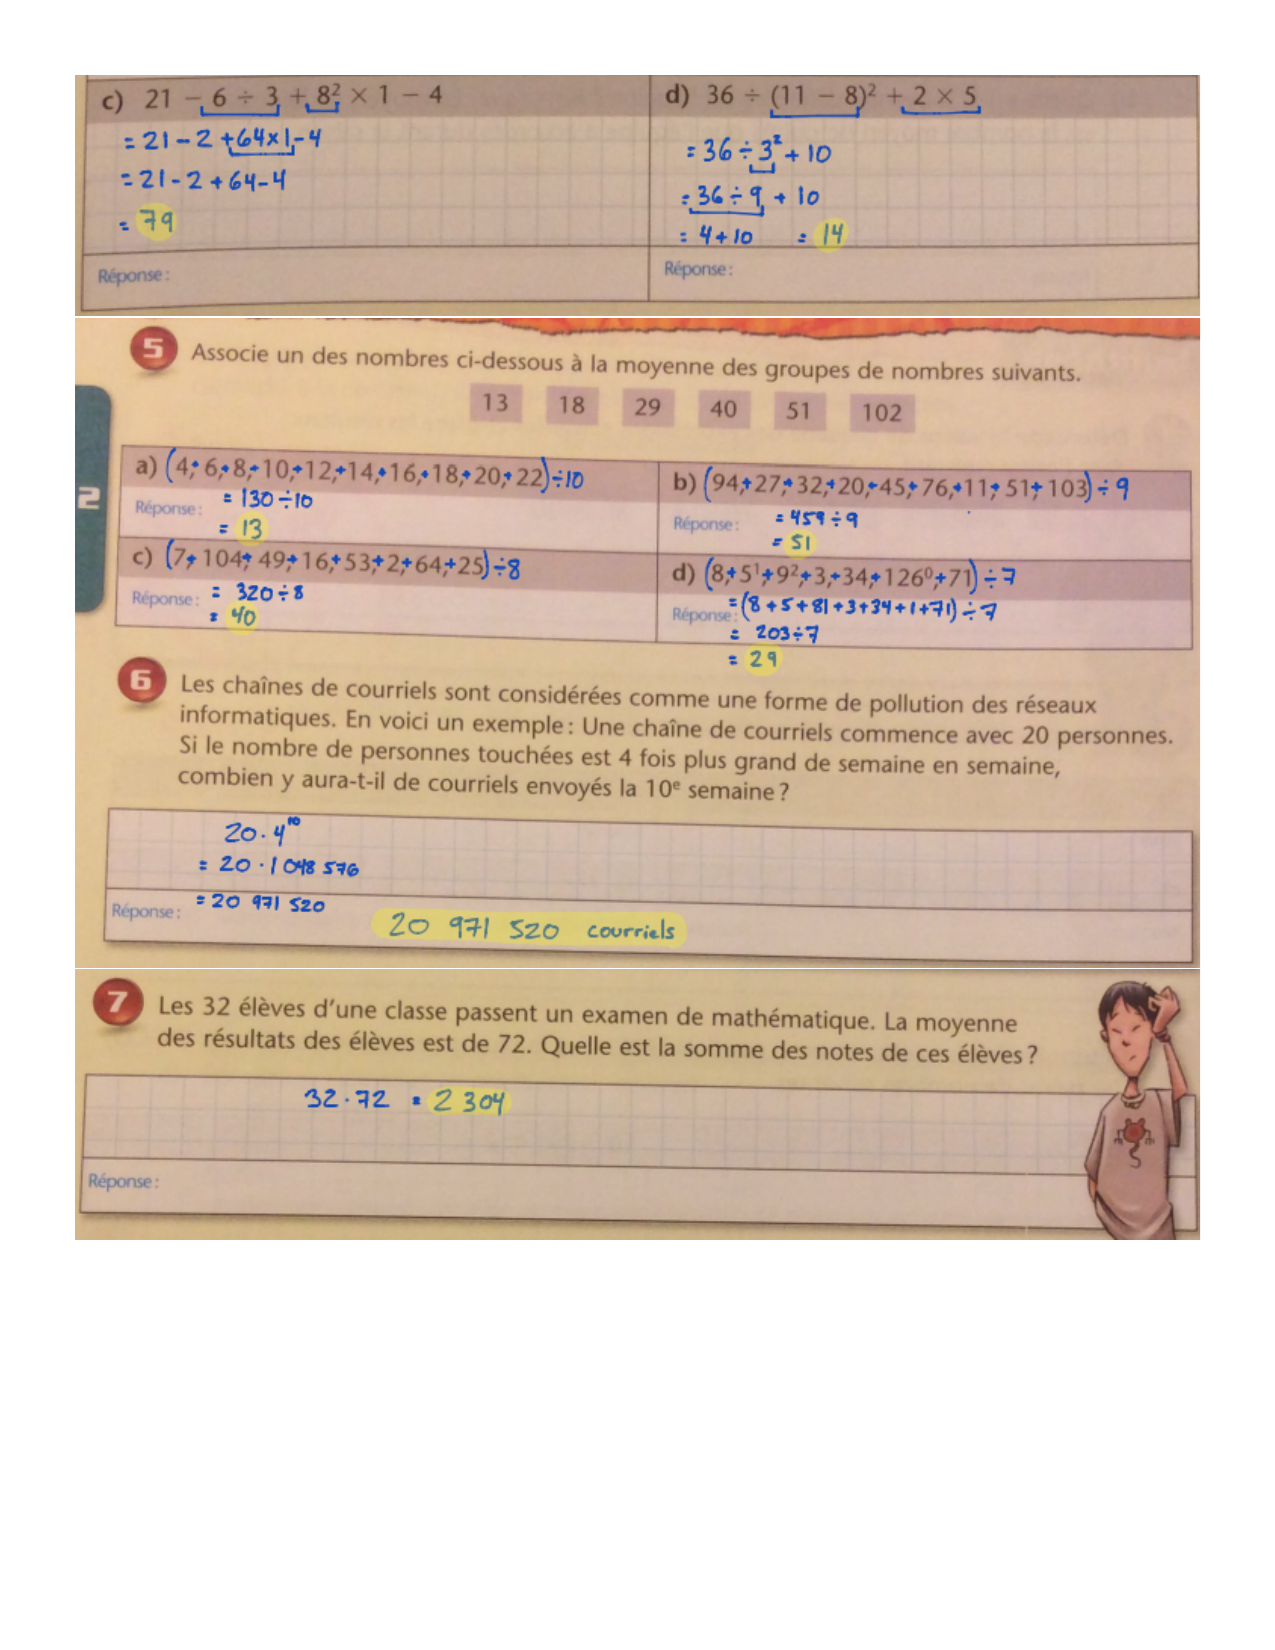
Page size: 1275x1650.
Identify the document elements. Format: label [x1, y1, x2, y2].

picture [75, 969, 1200, 1240]
picture [75, 318, 1200, 968]
picture [75, 75, 1200, 316]
